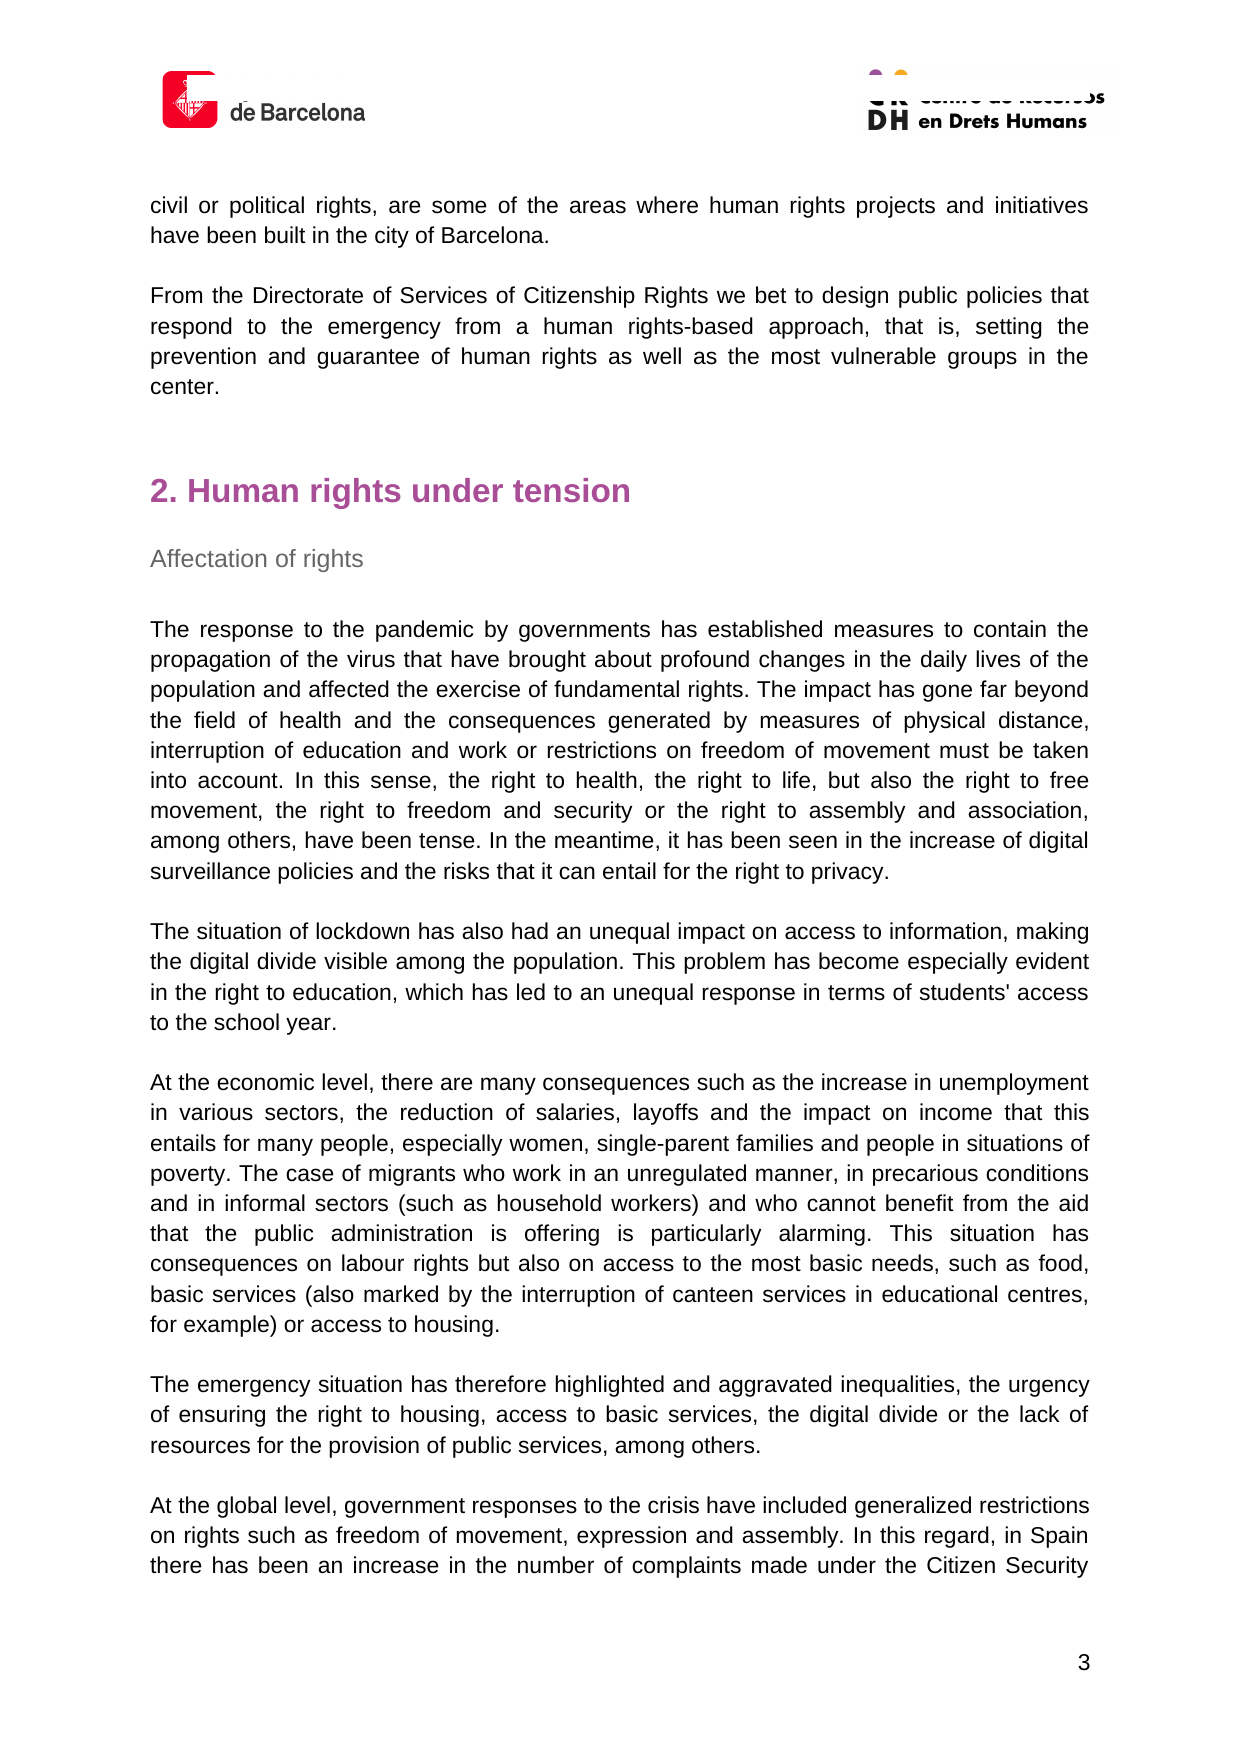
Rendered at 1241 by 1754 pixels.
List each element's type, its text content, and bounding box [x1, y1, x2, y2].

text The situation of lockdown has also had an unequal impact on access to information, making the digital divide visible among the population. This problem has become especially evident in the right to education, which has led to an unequal response in terms of students' access to the school year. [150, 918, 1090, 1035]
text The response to the pandemic by governments has established measures to contain the propagation of the virus that have brought about profound changes in the daily lives of the population and affected the exercise of fundamental rights. The impact has gone far beyond the field of health and the consequences generated by measures of physical distance, interruption of education and work or restrictions on freedom of movement must be taken into account. In this sense, the right to health, the right to life, but also the right to free movement, the right to freedom and security or the right to assembly and association, among others, have been tense. In the meantime, it has been seen in the increase of digital surveillance policies and the risks that it can entail for the right to privacy. [150, 616, 1090, 884]
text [150, 192, 1090, 248]
subtitle Affectation of rights [150, 544, 1090, 573]
text At the economic level, there are many consequences such as the increase in unemployment in various sectors, the reduction of salaries, layoffs and the impact on income that this entails for many people, especially women, single-parent families and people in situations of poverty. The case of migrants who work in an unregulated manner, in precarious conditions and in informal sectors (such as household workers) and who cannot benefit from the aid that the public administration is offering is particularly alarming. This situation has consequences on labour rights but also on access to the most basic needs, such as food, basic services (also marked by the interruption of canteen services in educational centres, for example) or access to housing. [150, 1069, 1090, 1337]
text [150, 1492, 1090, 1579]
picture [857, 65, 1119, 137]
text From the Directorate of Services of Citizenship Rights we bet to design public policies that respond to the emergency from a human rights-based approach, that is, setting the prevention and guarantee of human rights as well as the most vulnerable groups in the center. [150, 282, 1090, 399]
text The emergency situation has therefore highlighted and aggravated inequalities, the urgency of ensuring the right to housing, access to basic services, the digital divide or the lack of resources for the provision of public services, among others. [150, 1371, 1090, 1458]
subtitle 2. Human rights under tension [150, 471, 1090, 509]
picture [162, 71, 365, 128]
